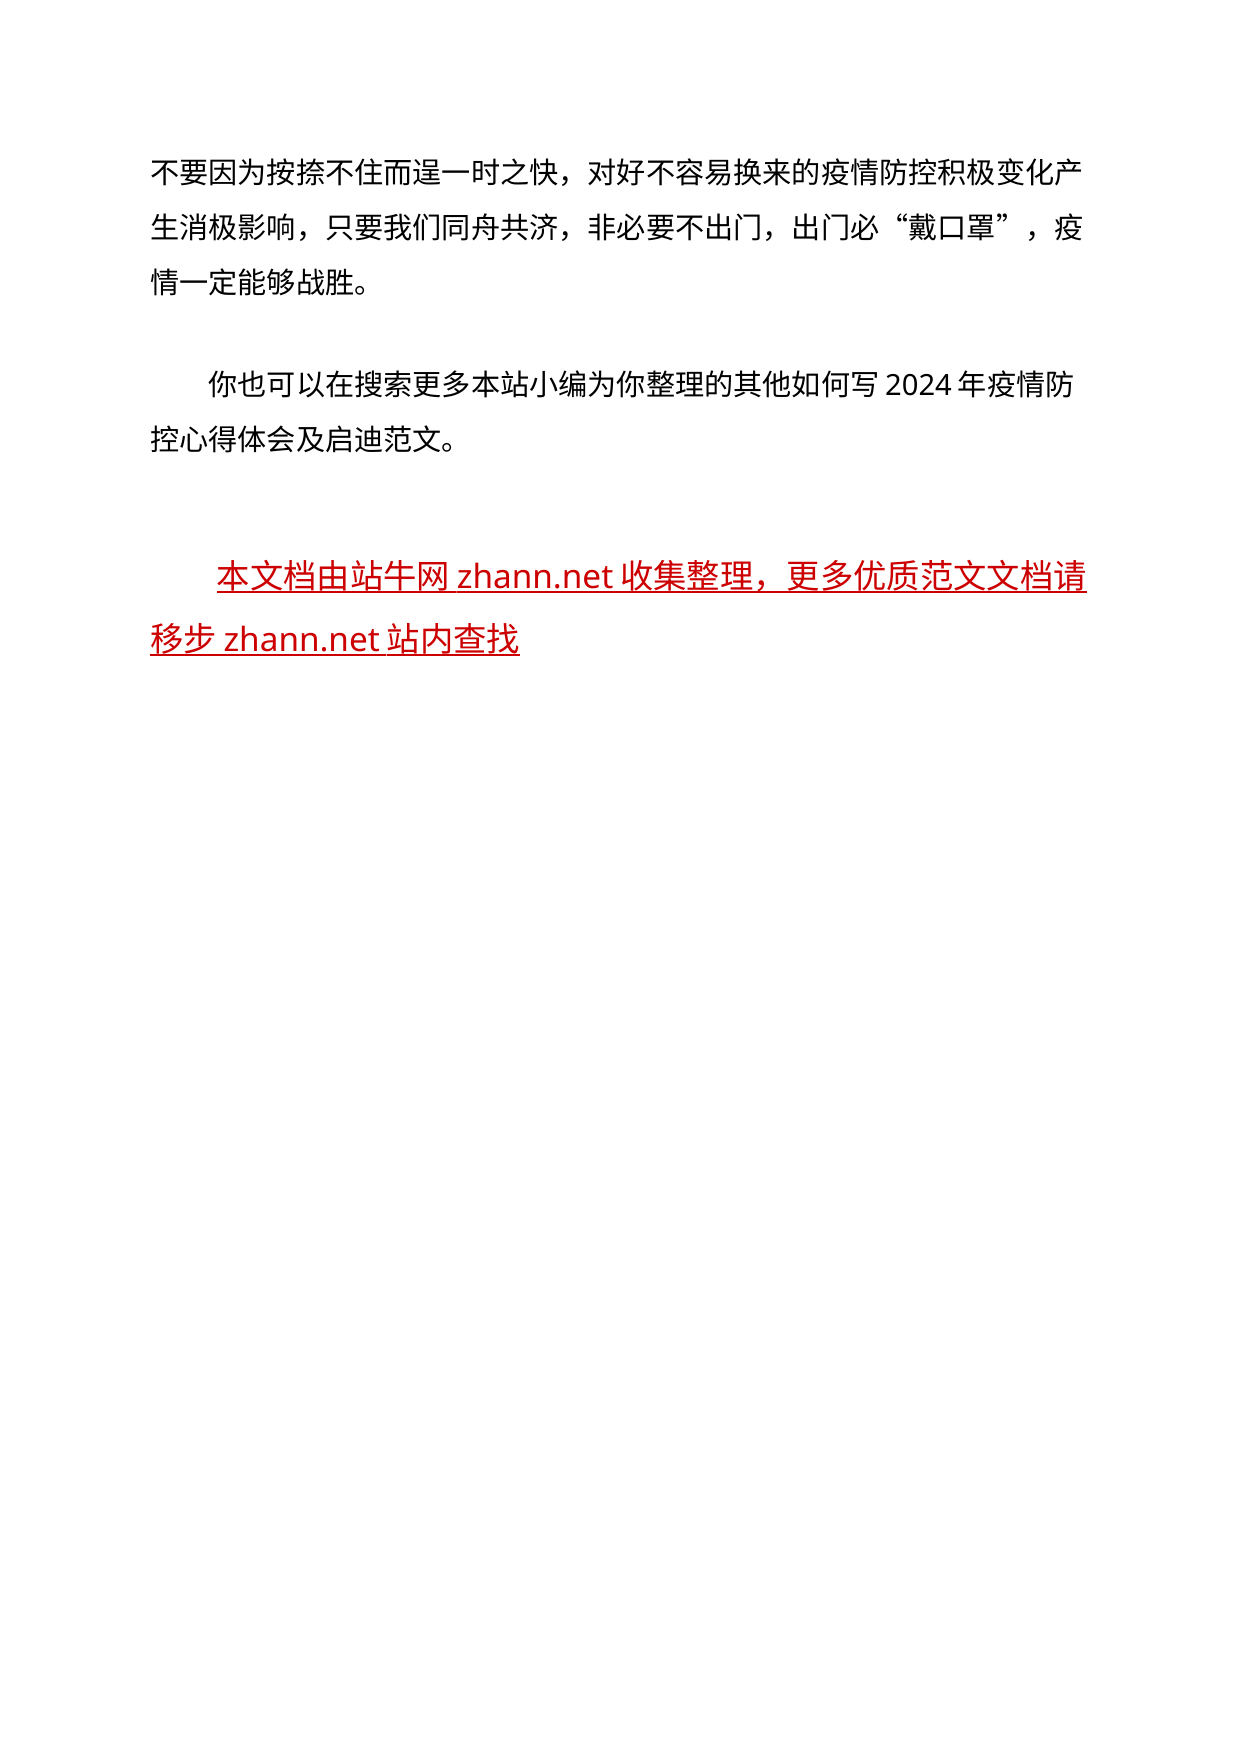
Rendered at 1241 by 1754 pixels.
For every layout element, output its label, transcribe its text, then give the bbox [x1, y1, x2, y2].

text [150, 150, 1090, 302]
text 本文档由站牛网zhann.net收集整理，更多优质范文文档请移步zhann.net站内查找 [150, 549, 1090, 661]
text 你也可以在搜索更多本站小编为你整理的其他如何写2024年疫情防控心得体会及启迪范文。 [150, 362, 1090, 459]
